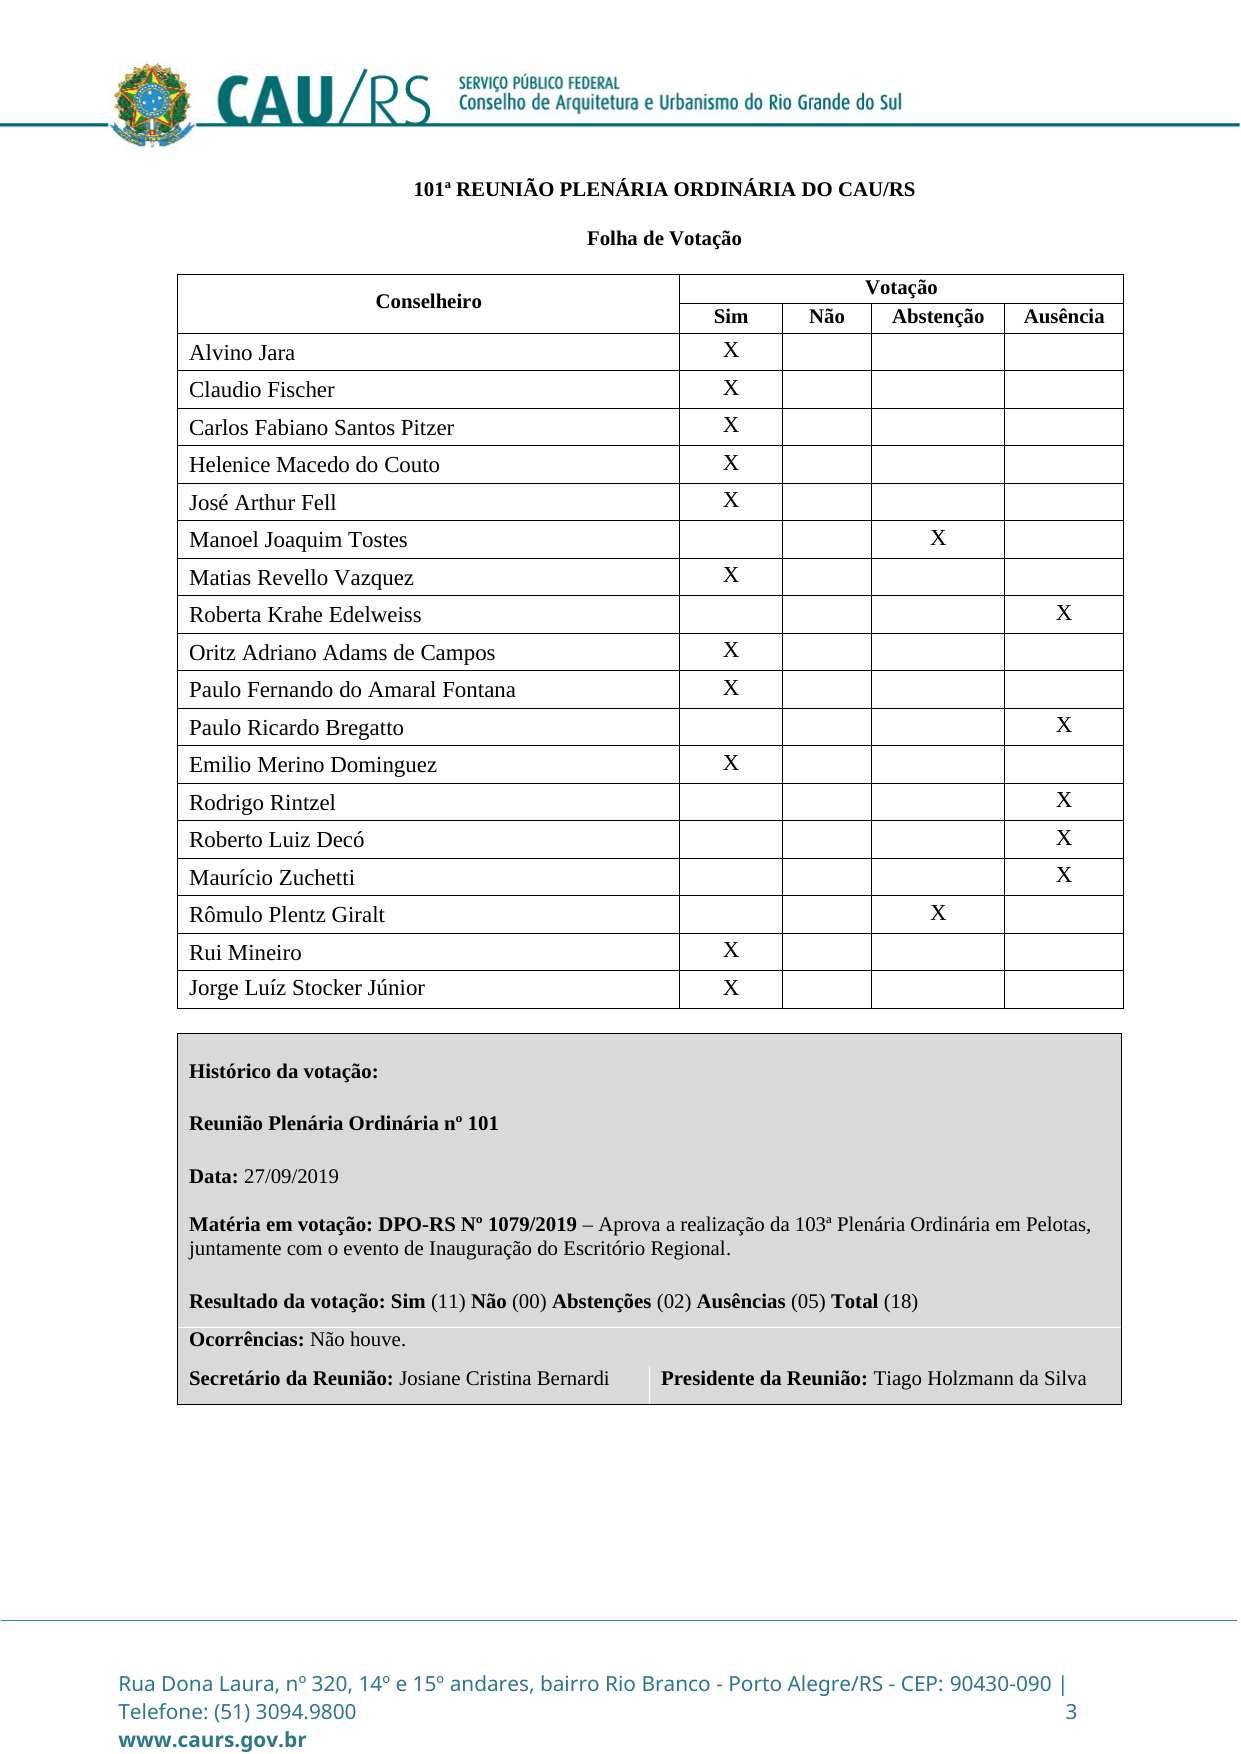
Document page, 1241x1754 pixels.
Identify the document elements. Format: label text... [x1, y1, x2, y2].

table_cell X [680, 934, 782, 970]
table_cell [680, 821, 782, 857]
table_cell [783, 634, 871, 670]
table_cell Emilio Merino Dominguez [178, 746, 679, 782]
table_cell [1005, 746, 1123, 782]
table_cell Abstenção [872, 304, 1004, 332]
table_cell Secretário da Reunião: Josiane Cristina Bernardi [178, 1366, 649, 1404]
table_cell Manoel Joaquim Tostes [178, 521, 679, 557]
table_cell Data: 27/09/2019 Matéria em votação: DPO-RS Nº 1079/2019 – Aprova a realização da 103ª Plenária Ordinária em Pelotas, juntamente com o evento de Inauguração do Escritório Regional. [178, 1164, 1121, 1289]
table_cell [680, 709, 782, 745]
table_cell [872, 409, 1004, 445]
table_cell X [1005, 596, 1123, 632]
table_cell X [680, 371, 782, 407]
table_cell [680, 784, 782, 820]
table_cell [872, 746, 1004, 782]
table_cell [872, 784, 1004, 820]
table_cell [783, 934, 871, 970]
table_cell [783, 784, 871, 820]
table_cell Ocorrências: Não houve. [178, 1328, 1121, 1366]
table_cell [872, 371, 1004, 407]
table_cell [1005, 671, 1123, 707]
table_cell Não [783, 304, 871, 332]
table_cell [783, 971, 871, 1007]
table_cell [1005, 446, 1123, 482]
table_cell [783, 671, 871, 707]
table_cell [783, 746, 871, 782]
table_cell [872, 596, 1004, 632]
table_cell Rômulo Plentz Giralt [178, 896, 679, 932]
table_cell [783, 896, 871, 932]
table_cell [1005, 484, 1123, 520]
table_cell [872, 971, 1004, 1007]
table_cell X [680, 484, 782, 520]
table_cell Maurício Zuchetti [178, 859, 679, 895]
table_cell Claudio Fischer [178, 371, 679, 407]
table_cell X [1005, 859, 1123, 895]
table_cell [1005, 934, 1123, 970]
table_cell [872, 821, 1004, 857]
table_cell [872, 634, 1004, 670]
picture [0, 0, 1240, 158]
table_cell José Arthur Fell [178, 484, 679, 520]
table_cell [872, 484, 1004, 520]
table_cell Rui Mineiro [178, 934, 679, 970]
table_header Conselheiro [178, 275, 679, 332]
table_cell [872, 671, 1004, 707]
table_cell X [1005, 784, 1123, 820]
table_header Votação [680, 275, 1123, 303]
table_cell [783, 821, 871, 857]
table_cell [783, 446, 871, 482]
table_cell Rodrigo Rintzel [178, 784, 679, 820]
table_header Histórico da votação: [178, 1034, 1121, 1111]
table_cell [872, 446, 1004, 482]
table_cell Alvino Jara [178, 334, 679, 370]
table_cell [1005, 521, 1123, 557]
table_cell X [1005, 709, 1123, 745]
table_cell [783, 371, 871, 407]
table_cell [783, 334, 871, 370]
table_cell [783, 596, 871, 632]
text Folha de Votação [177, 226, 1152, 250]
table_cell X [680, 671, 782, 707]
table_cell [783, 409, 871, 445]
table_cell X [872, 896, 1004, 932]
table_cell X [680, 559, 782, 595]
table_cell [680, 859, 782, 895]
table_cell [680, 896, 782, 932]
table_cell [1005, 559, 1123, 595]
table_cell X [680, 409, 782, 445]
table_cell [1005, 971, 1123, 1007]
table_cell Presidente da Reunião: Tiago Holzmann da Silva [650, 1366, 1121, 1404]
table_cell [872, 334, 1004, 370]
table_cell Paulo Fernando do Amaral Fontana [178, 671, 679, 707]
table_cell Matias Revello Vazquez [178, 559, 679, 595]
table_cell [1005, 896, 1123, 932]
table_cell [783, 559, 871, 595]
table_cell Roberta Krahe Edelweiss [178, 596, 679, 632]
table_cell [872, 559, 1004, 595]
table_cell Carlos Fabiano Santos Pitzer [178, 409, 679, 445]
table_cell [872, 709, 1004, 745]
table_cell Ausência [1005, 304, 1123, 332]
text 101ª REUNIÃO PLENÁRIA ORDINÁRIA DO CAU/RS [177, 177, 1152, 201]
table_cell [680, 521, 782, 557]
table_cell [1005, 334, 1123, 370]
table_cell Roberto Luiz Decó [178, 821, 679, 857]
table_cell Paulo Ricardo Bregatto [178, 709, 679, 745]
table_cell [783, 521, 871, 557]
table_cell [783, 484, 871, 520]
table_cell X [680, 446, 782, 482]
table_cell [872, 934, 1004, 970]
table_cell [783, 859, 871, 895]
table_cell Helenice Macedo do Couto [178, 446, 679, 482]
table_cell Sim [680, 304, 782, 332]
table_cell [680, 596, 782, 632]
table_cell Resultado da votação: Sim (11) Não (00) Abstenções (02) Ausências (05) Total (18) [178, 1289, 1121, 1327]
table_cell Oritz Adriano Adams de Campos [178, 634, 679, 670]
table_cell [1005, 371, 1123, 407]
table_cell X [680, 971, 782, 1007]
table_cell [1005, 409, 1123, 445]
table_cell X [872, 521, 1004, 557]
table_cell [783, 709, 871, 745]
table_cell X [680, 746, 782, 782]
table_cell Jorge Luíz Stocker Júnior [178, 971, 679, 1007]
table_cell X [680, 634, 782, 670]
table_cell X [1005, 821, 1123, 857]
table_cell [872, 859, 1004, 895]
table_cell X [680, 334, 782, 370]
table_cell Reunião Plenária Ordinária nº 101 [178, 1111, 1121, 1164]
table_cell [1005, 634, 1123, 670]
